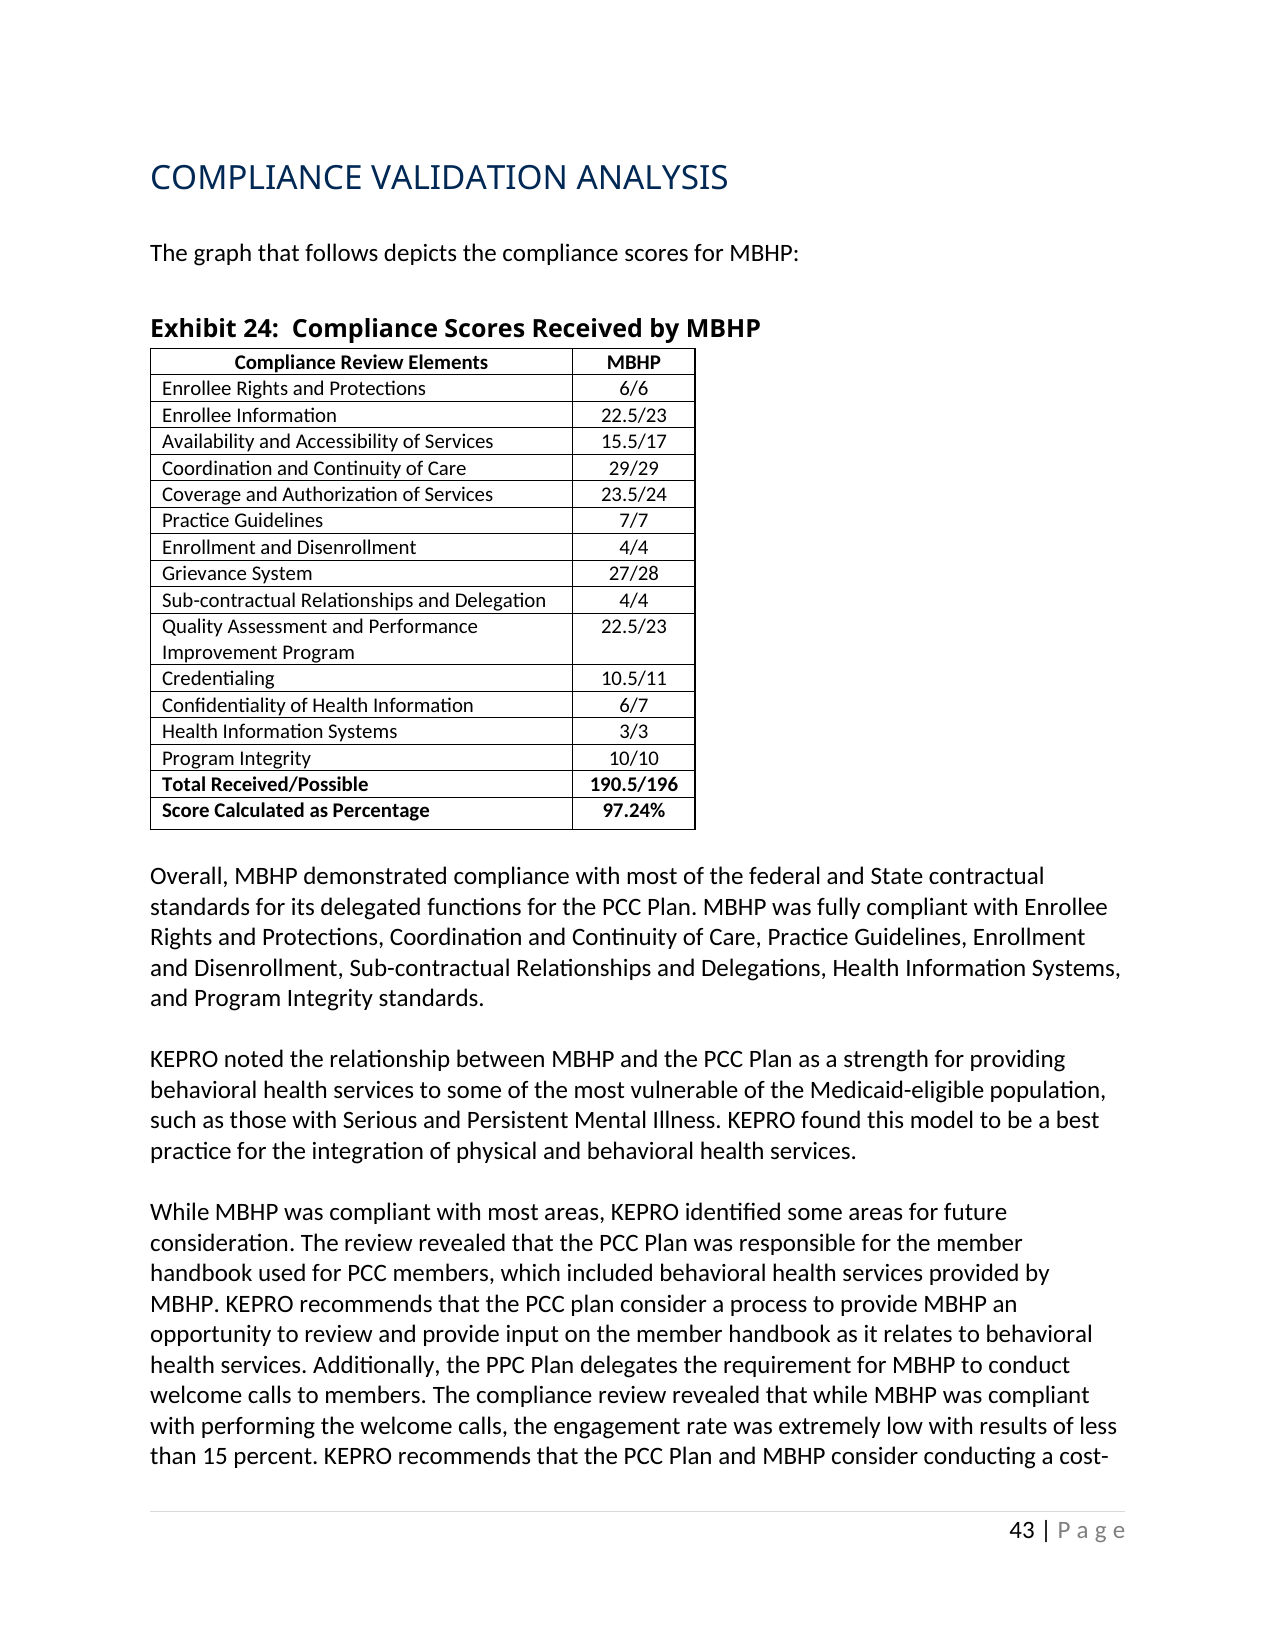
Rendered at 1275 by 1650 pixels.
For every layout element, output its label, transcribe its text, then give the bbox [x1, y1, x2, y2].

table_cell 10.5/11 [573, 665, 694, 691]
table_cell 190.5/196 [573, 771, 694, 797]
subtitle Compliance Validation Analysis [150, 154, 1125, 199]
table_cell 4/4 [573, 534, 694, 559]
table_cell 27/28 [573, 561, 694, 586]
table_header Compliance Review Elements [151, 349, 572, 374]
table_cell Health Information Systems [151, 718, 572, 744]
table_cell Score Calculated as Percentage [151, 798, 572, 829]
table_cell 10/10 [573, 745, 694, 770]
table_cell 22.5/23 [573, 614, 694, 664]
table_cell Sub-contractual Relationships and Delegation [151, 587, 572, 612]
table_cell 6/7 [573, 692, 694, 717]
table_cell Confidentiality of Health Information [151, 692, 572, 717]
text Overall, MBHP demonstrated compliance with most of the federal and State contractual standards for its delegated functions for the PCC Plan. MBHP was fully compliant with Enrollee Rights and Protections, Coordination and Continuity of Care, Practice Guidelines, Enrollment and Disenrollment, Sub-contractual Relationships and Delegations, Health Information Systems, and Program Integrity standards. [150, 861, 1125, 1013]
table_header MBHP [573, 349, 694, 374]
table_cell 3/3 [573, 718, 694, 744]
table_cell Quality Assessment and Performance Improvement Program [151, 614, 572, 664]
table_cell 22.5/23 [573, 402, 694, 427]
table_cell Total Received/Possible [151, 771, 572, 797]
table_cell 6/6 [573, 375, 694, 401]
list The graph that follows depicts the compliance scores for MBHP: [150, 237, 1125, 268]
table_cell 23.5/24 [573, 481, 694, 507]
table_cell 7/7 [573, 508, 694, 533]
table_cell Availability and Accessibility of Services [151, 428, 572, 454]
table_cell Enrollee Information [151, 402, 572, 427]
table_cell Coordination and Continuity of Care [151, 455, 572, 480]
table_cell 4/4 [573, 587, 694, 612]
table_cell Enrollment and Disenrollment [151, 534, 572, 559]
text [150, 1196, 1125, 1471]
table_cell Enrollee Rights and Protections [151, 375, 572, 401]
text KEPRO noted the relationship between MBHP and the PCC Plan as a strength for providing behavioral health services to some of the most vulnerable of the Medicaid-eligible population, such as those with Serious and Persistent Mental Illness. KEPRO found this model to be a best practice for the integration of physical and behavioral health services. [150, 1044, 1125, 1166]
table_cell 15.5/17 [573, 428, 694, 454]
subtitle Exhibit 24: Compliance Scores Received by MBHP [150, 311, 1125, 345]
table_cell Program Integrity [151, 745, 572, 770]
table_cell [573, 798, 694, 829]
table_cell Credentialing [151, 665, 572, 691]
table_cell Grievance System [151, 561, 572, 586]
table_cell Practice Guidelines [151, 508, 572, 533]
table_cell 29/29 [573, 455, 694, 480]
table_cell Coverage and Authorization of Services [151, 481, 572, 507]
